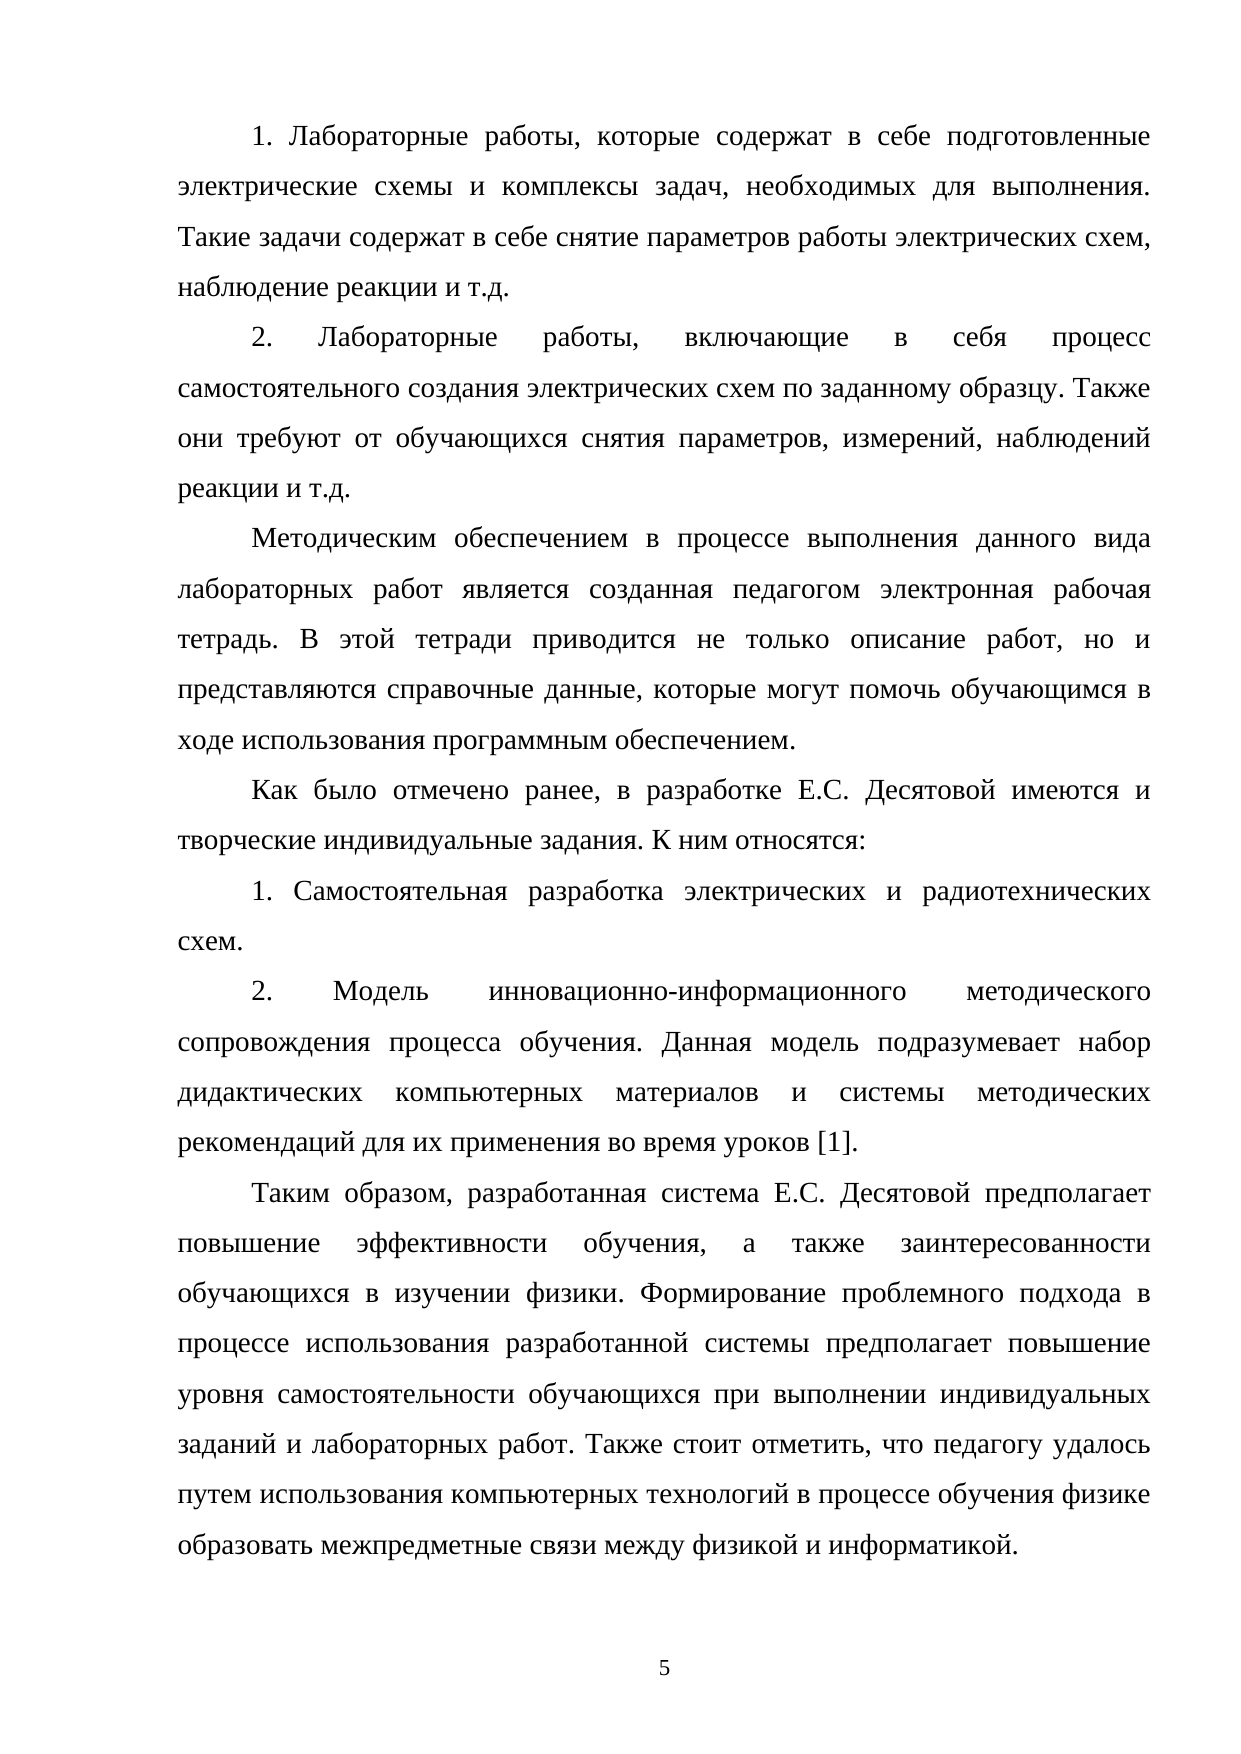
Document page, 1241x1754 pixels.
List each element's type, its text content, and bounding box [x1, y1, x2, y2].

text Как было отмечено ранее, в разработке Е.С. Десятовой имеются и творческие индивидуальные задания. К ним относятся: [177, 772, 1152, 856]
text 2. Модель инновационно-информационного методического сопровождения процесса обучения. Данная модель подразумевает набор дидактических компьютерных материалов и системы методических рекомендаций для их применения во время уроков [1]. [177, 973, 1152, 1158]
text 1. Самостоятельная разработка электрических и радиотехнических схем. [177, 873, 1152, 957]
text 1. Лабораторные работы, которые содержат в себе подготовленные электрические схемы и комплексы задач, необходимых для выполнения. Такие задачи содержат в себе снятие параметров работы электрических схем, наблюдение реакции и т.д. [177, 118, 1152, 303]
text Таким образом, разработанная система Е.С. Десятовой предполагает повышение эффективности обучения, а также заинтересованности обучающихся в изучении физики. Формирование проблемного подхода в процессе использования разработанной системы предполагает повышение уровня самостоятельности обучающихся при выполнении индивидуальных заданий и лабораторных работ. Также стоит отметить, что педагогу удалось путем использования компьютерных технологий в процессе обучения физике образовать межпредметные связи между физикой и информатикой. [177, 1175, 1152, 1560]
text 2. Лабораторные работы, включающие в себя процесс самостоятельного создания электрических схем по заданному образцу. Также они требуют от обучающихся снятия параметров, измерений, наблюдений реакции и т.д. [177, 319, 1152, 504]
text Методическим обеспечением в процессе выполнения данного вида лабораторных работ является созданная педагогом электронная рабочая тетрадь. В этой тетради приводится не только описание работ, но и представляются справочные данные, которые могут помочь обучающимся в ходе использования программным обеспечением. [177, 521, 1152, 755]
